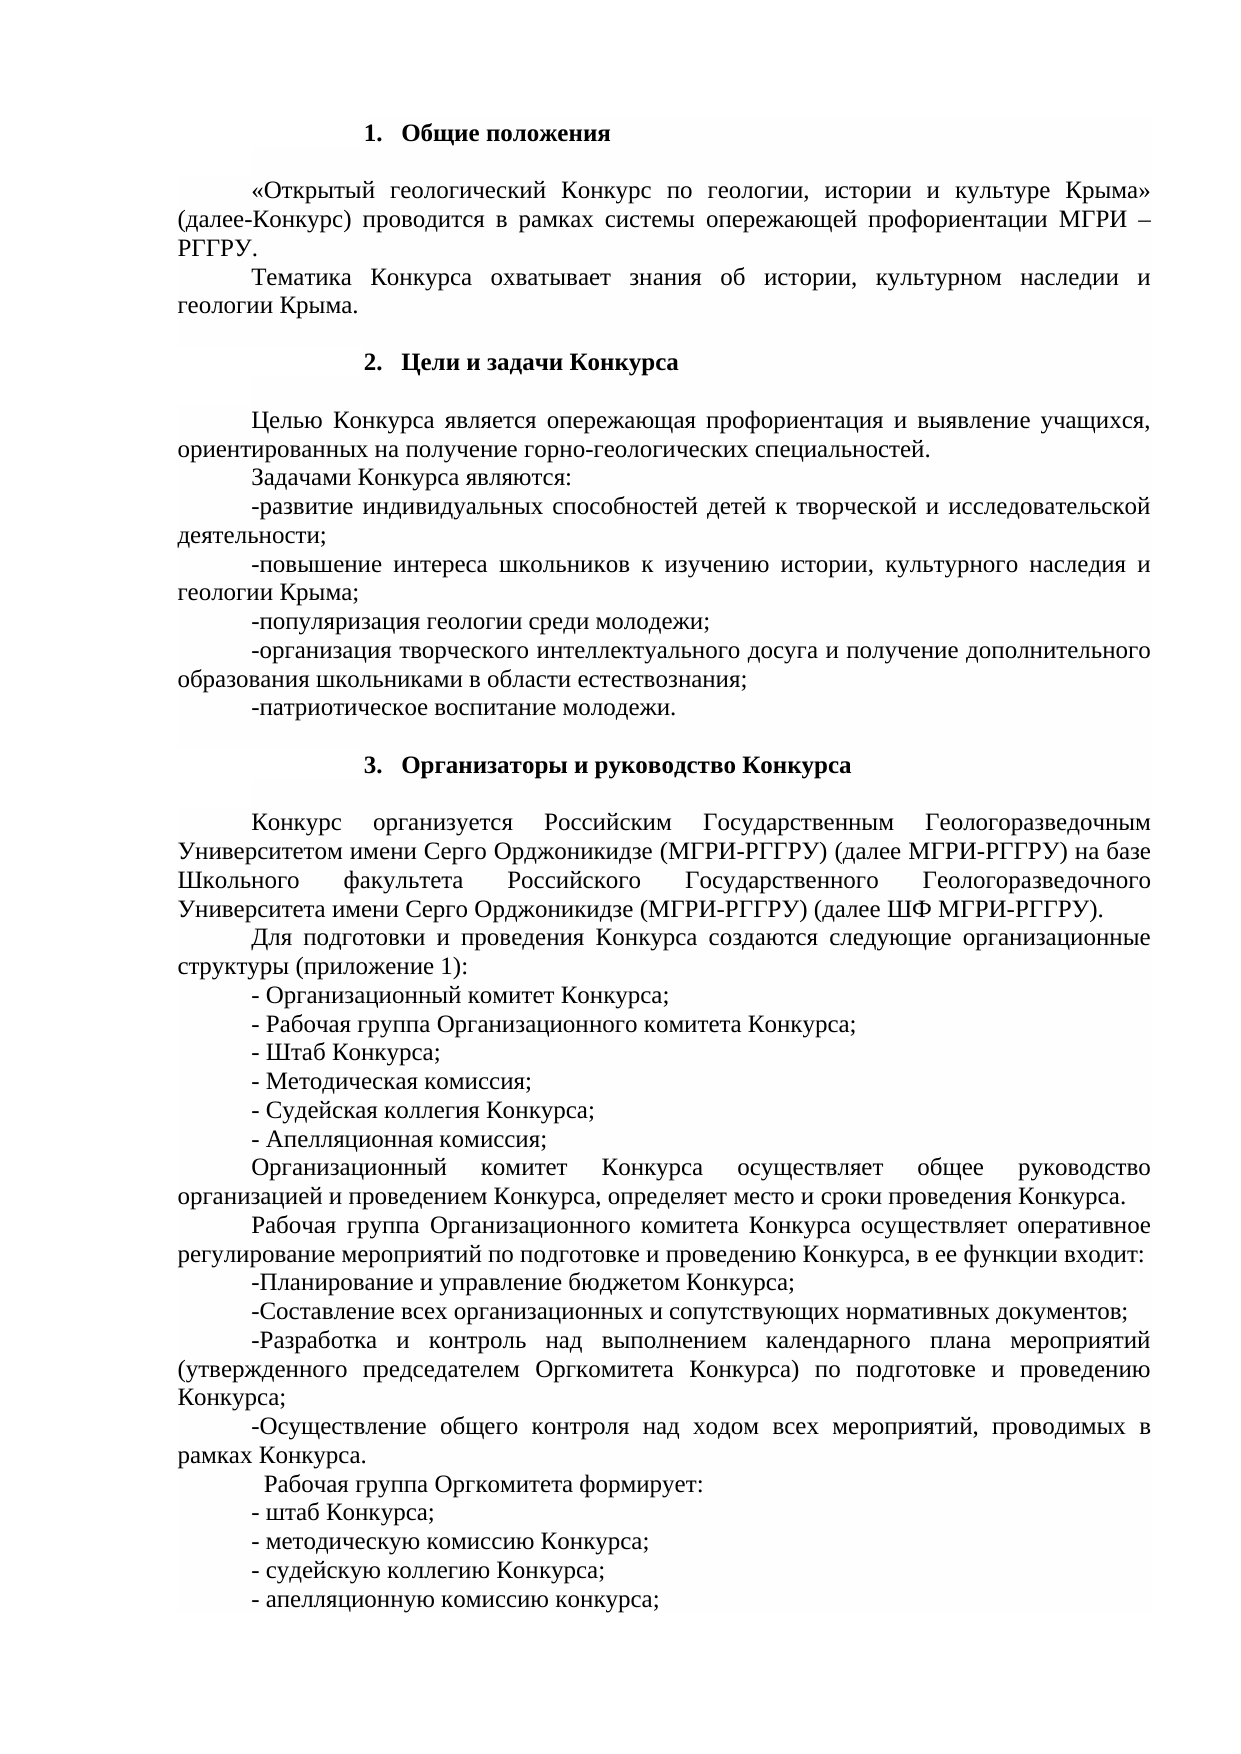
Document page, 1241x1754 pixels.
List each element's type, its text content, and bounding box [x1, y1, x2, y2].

list Организаторы и руководство Конкурса [363, 750, 1152, 779]
list Цели и задачи Конкурса [363, 347, 1152, 376]
text -развитие индивидуальных способностей детей к творческой и исследовательской деятельности; [177, 491, 1152, 549]
text - Рабочая группа Организационного комитета Конкурса; [177, 1009, 1152, 1037]
text - апелляционную комиссию конкурса; [177, 1584, 1152, 1612]
text Организационный комитет Конкурса осуществляет общее руководство организацией и проведением Конкурса, определяет место и сроки проведения Конкурса. [177, 1152, 1152, 1210]
text - Организационный комитет Конкурса; [177, 980, 1152, 1009]
text Конкурс организуется Российским Государственным Геологоразведочным Университетом имени Серго Орджоникидзе (МГРИ-РГГРУ) (далее МГРИ-РГГРУ) на базе Школьного факультета Российского Государственного Геологоразведочного Университета имени Серго Орджоникидзе (МГРИ-РГГРУ) (далее ШФ МГРИ-РГГРУ). [177, 807, 1152, 922]
text - Апелляционная комиссия; [177, 1124, 1152, 1152]
text «Открытый геологический Конкурс по геологии, истории и культуре Крыма» (далее-Конкурс) проводится в рамках системы опережающей профориентации МГРИ – РГГРУ. [177, 176, 1152, 262]
text -популяризация геологии среди молодежи; [177, 606, 1152, 635]
text - Судейская коллегия Конкурса; [177, 1095, 1152, 1124]
text Для подготовки и проведения Конкурса создаются следующие организационные структуры (приложение 1): [177, 922, 1152, 980]
text Рабочая группа Оргкомитета формирует: [177, 1469, 1152, 1497]
text - методическую комиссию Конкурса; [177, 1526, 1152, 1555]
text Рабочая группа Организационного комитета Конкурса осуществляет оперативное регулирование мероприятий по подготовке и проведению Конкурса, в ее функции входит: [177, 1210, 1152, 1267]
text Тематика Конкурса охватывает знания об истории, культурном наследии и геологии Крыма. [177, 262, 1152, 319]
text Целью Конкурса является опережающая профориентация и выявление учащихся, ориентированных на получение горно-геологических специальностей. [177, 405, 1152, 462]
text -патриотическое воспитание молодежи. [177, 692, 1152, 721]
text - Штаб Конкурса; [177, 1037, 1152, 1066]
text -Планирование и управление бюджетом Конкурса; [177, 1267, 1152, 1296]
text -Осуществление общего контроля над ходом всех мероприятий, проводимых в рамках Конкурса. [177, 1411, 1152, 1469]
text - Методическая комиссия; [177, 1066, 1152, 1095]
text Задачами Конкурса являются: [177, 462, 1152, 491]
text -Составление всех организационных и сопутствующих нормативных документов; [177, 1296, 1152, 1325]
text - судейскую коллегию Конкурса; [177, 1555, 1152, 1584]
text - штаб Конкурса; [177, 1497, 1152, 1526]
text -повышение интереса школьников к изучению истории, культурного наследия и геологии Крыма; [177, 549, 1152, 606]
text -организация творческого интеллектуального досуга и получение дополнительного образования школьниками в области естествознания; [177, 635, 1152, 692]
list Общие положения [363, 118, 1152, 147]
text -Разработка и контроль над выполнением календарного плана мероприятий (утвержденного председателем Оргкомитета Конкурса) по подготовке и проведению Конкурса; [177, 1325, 1152, 1411]
